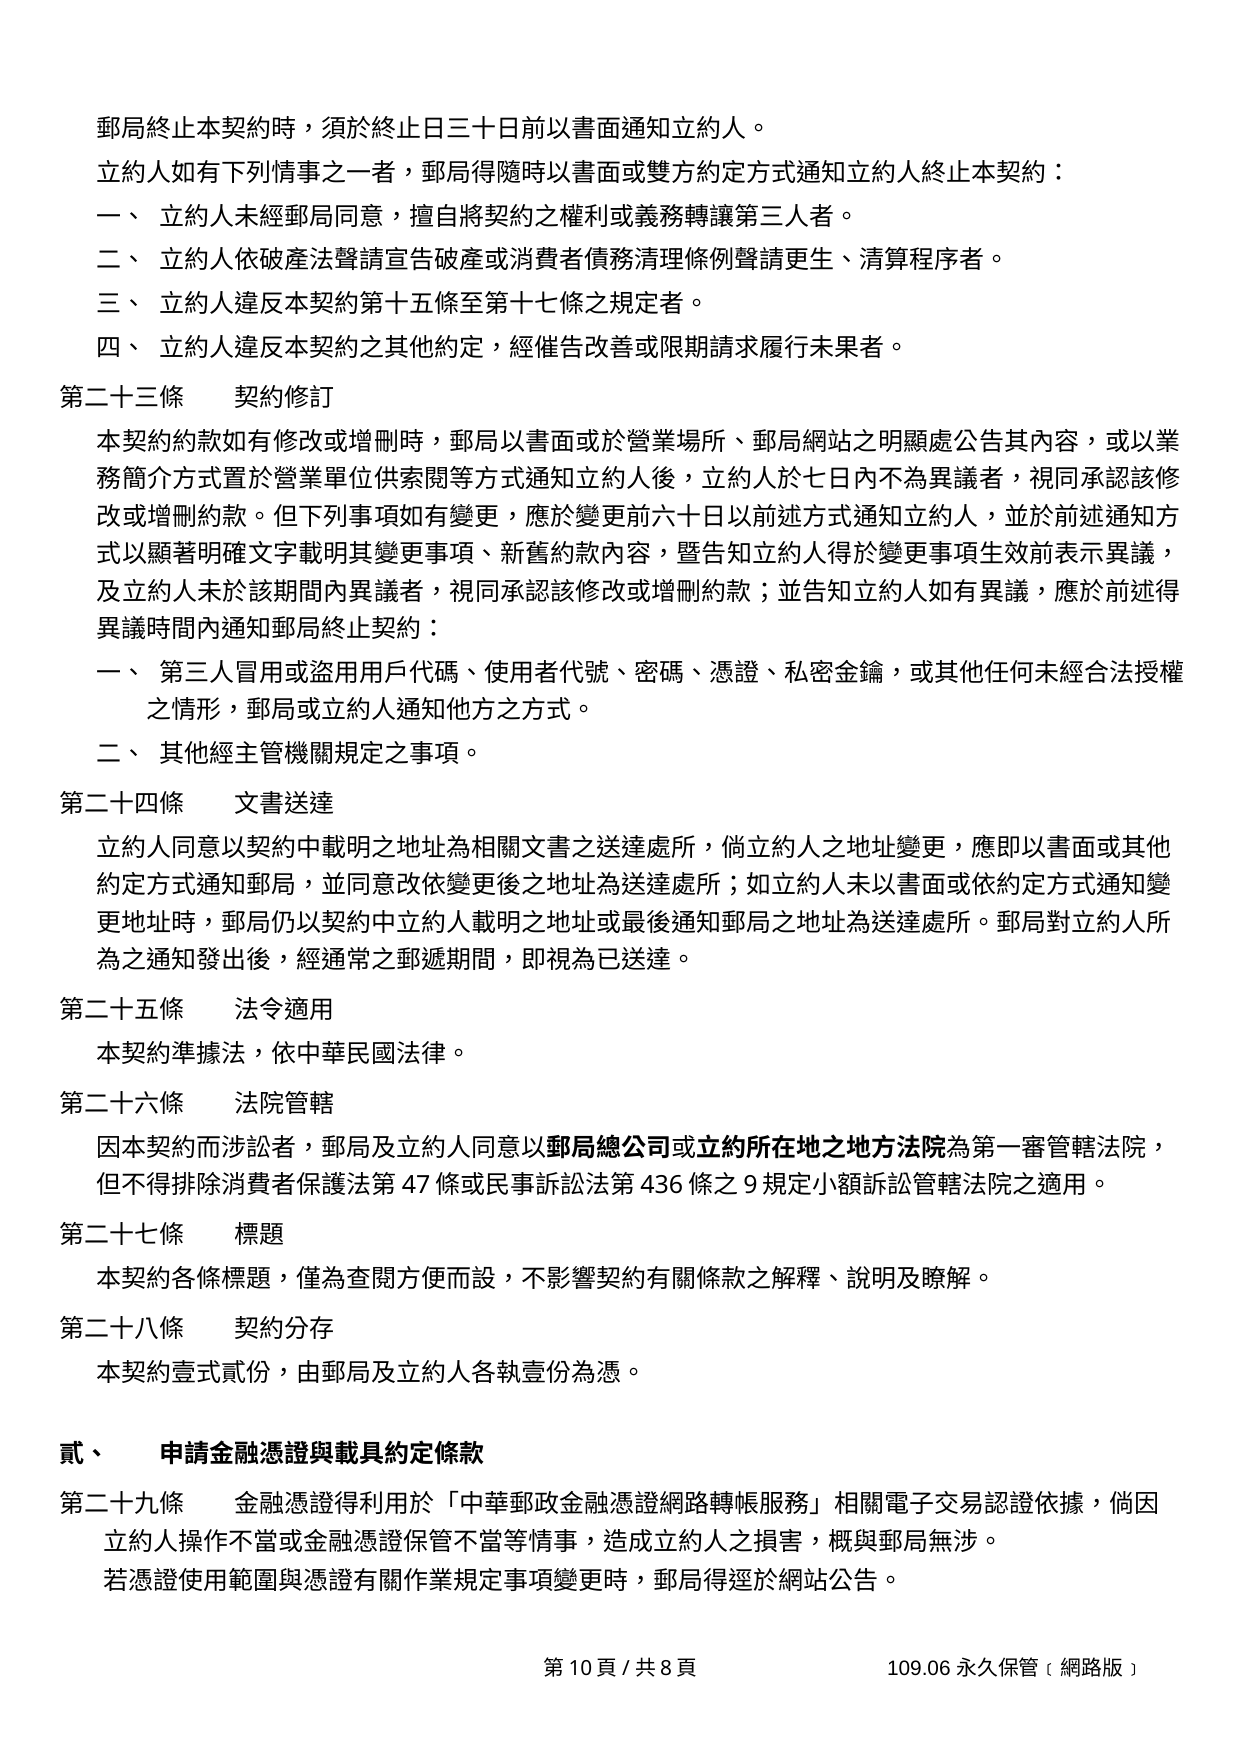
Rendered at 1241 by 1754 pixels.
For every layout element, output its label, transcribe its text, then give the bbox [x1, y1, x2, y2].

text 立約人同意以契約中載明之地址為相關文書之送達處所，倘立約人之地址變更，應即以書面或其他約定方式通知郵局，並同意改依變更後之地址為送達處所；如立約人未以書面或依約定方式通知變更地址時，郵局仍以契約中立約人載明之地址或最後通知郵局之地址為送達處所。郵局對立約人所為之通知發出後，經通常之郵遞期間，即視為已送達。 [97, 827, 1184, 977]
list 法令適用 [59, 989, 1180, 1027]
text 本契約約款如有修改或增刪時，郵局以書面或於營業場所、郵局網站之明顯處公告其內容，或以業務簡介方式置於營業單位供索閱等方式通知立約人後，立約人於七日內不為異議者，視同承認該修改或增刪約款。但下列事項如有變更，應於變更前六十日以前述方式通知立約人，並於前述通知方式以顯著明確文字載明其變更事項、新舊約款內容，暨告知立約人得於變更事項生效前表示異議，及立約人未於該期間內異議者，視同承認該修改或增刪約款；並告知立約人如有異議，應於前述得異議時間內通知郵局終止契約： [97, 420, 1184, 645]
text 本契約各條標題，僅為查閱方便而設，不影響契約有關條款之解釋、說明及瞭解。 [97, 1258, 1184, 1295]
text 本契約壹式貳份，由郵局及立約人各執壹份為憑。 [97, 1352, 1184, 1389]
list 契約修訂 [59, 377, 1180, 414]
list 文書送達 [59, 783, 1180, 820]
list 申請金融憑證與載具約定條款 [59, 1433, 1189, 1470]
list 法院管轄 [59, 1083, 1180, 1120]
list 立約人依破產法聲請宣告破產或消費者債務清理條例聲請更生、清算程序者。 [97, 239, 1184, 277]
list 標題 [59, 1214, 1180, 1252]
list 契約分存 [59, 1308, 1180, 1345]
text 郵局終止本契約時，須於終止日三十日前以書面通知立約人。 [97, 108, 1184, 145]
list 立約人違反本契約第十五條至第十七條之規定者。 [97, 283, 1184, 320]
text 本契約準據法，依中華民國法律。 [97, 1033, 1184, 1070]
list 第三人冒用或盜用用戶代碼、使用者代號、密碼、憑證、私密金鑰，或其他任何未經合法授權之情形，郵局或立約人通知他方之方式。 [97, 652, 1184, 727]
list 立約人違反本契約之其他約定，經催告改善或限期請求履行未果者。 [97, 327, 1184, 364]
list 立約人未經郵局同意，擅自將契約之權利或義務轉讓第三人者。 [97, 195, 1184, 233]
text 因本契約而涉訟者，郵局及立約人同意以郵局總公司或立約所在地之地方法院為第一審管轄法院，但不得排除消費者保護法第47條或民事訴訟法第436條之9規定小額訴訟管轄法院之適用。 [97, 1127, 1184, 1202]
list 其他經主管機關規定之事項。 [97, 733, 1184, 770]
text 立約人如有下列情事之一者，郵局得隨時以書面或雙方約定方式通知立約人終止本契約： [97, 152, 1184, 189]
list 金融憑證得利用於「中華郵政金融憑證網路轉帳服務」相關電子交易認證依據，倘因立約人操作不當或金融憑證保管不當等情事，造成立約人之損害，概與郵局無涉。 [59, 1483, 1180, 1558]
text 若憑證使用範圍與憑證有關作業規定事項變更時，郵局得逕於網站公告。 [103, 1560, 1180, 1597]
